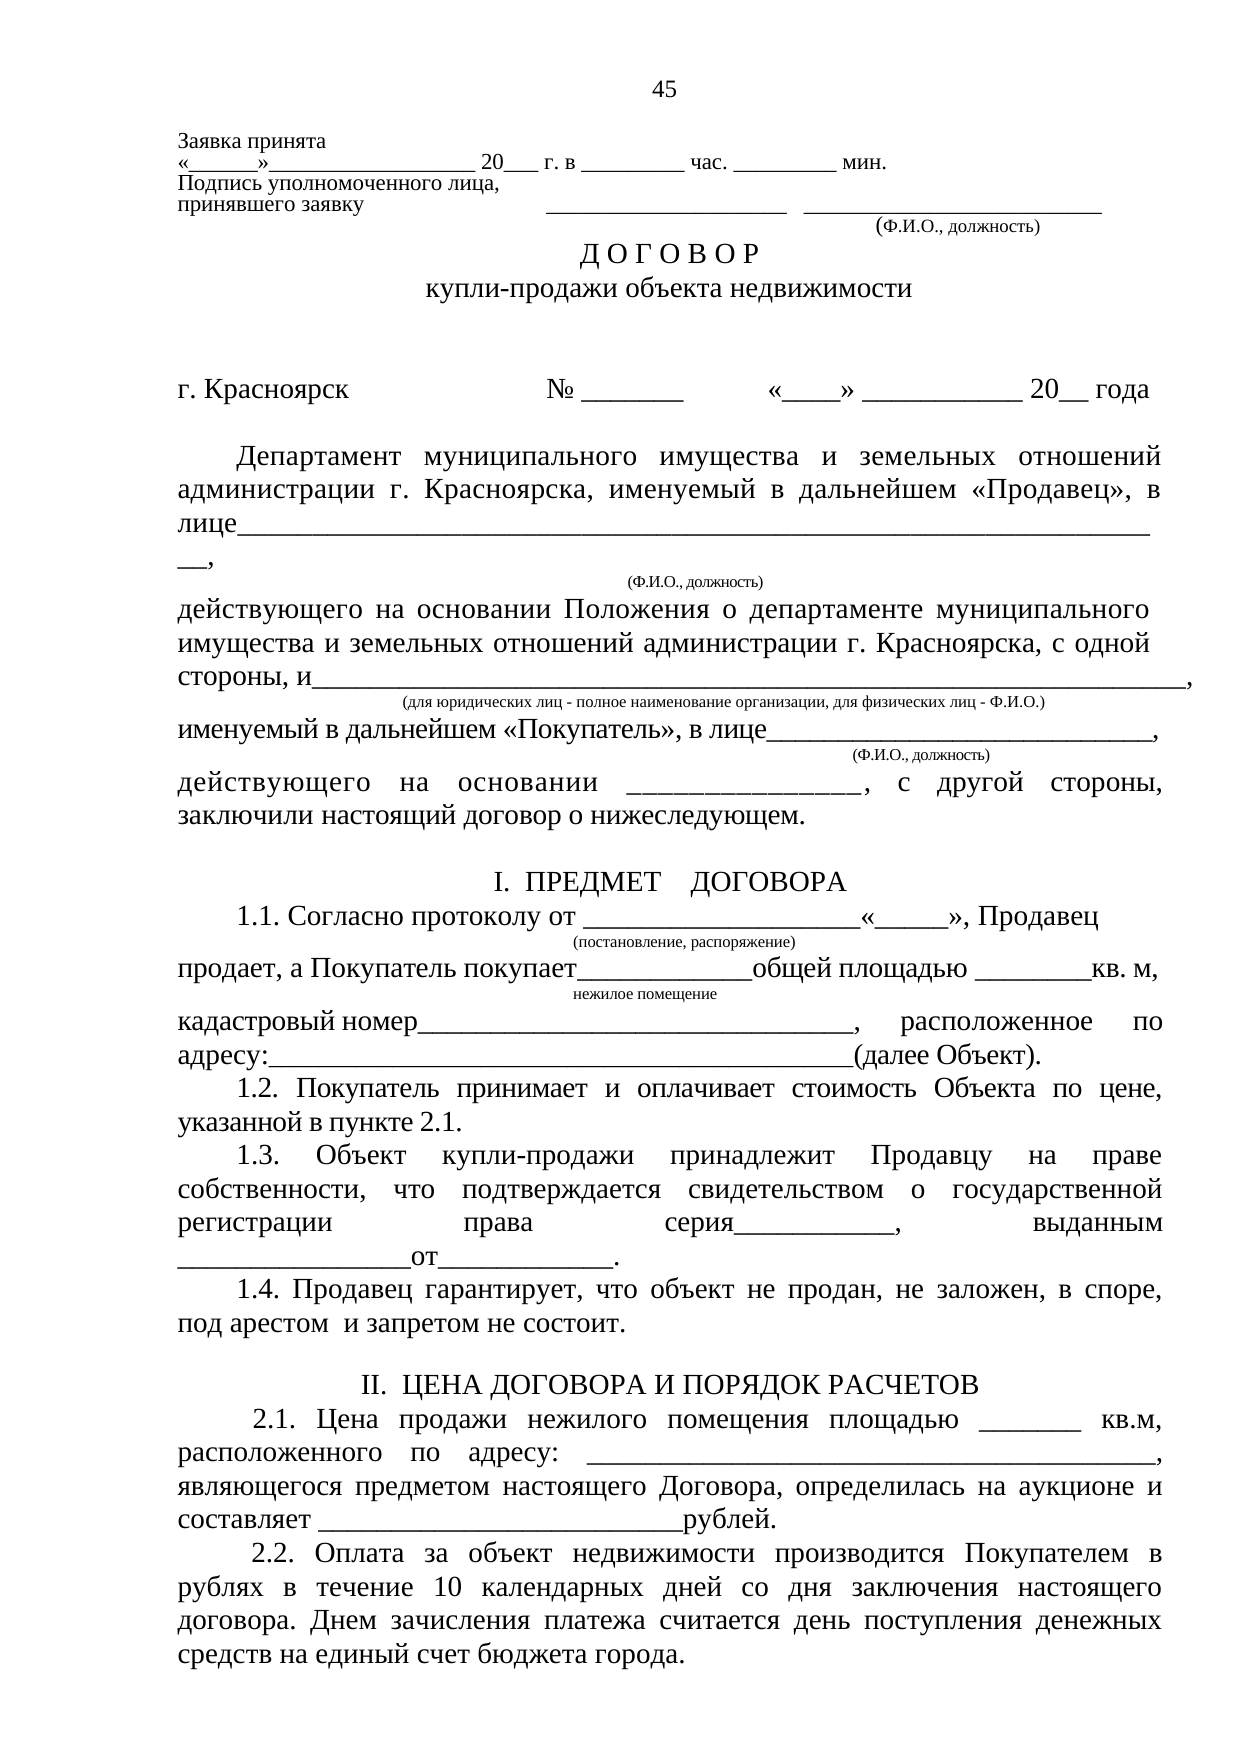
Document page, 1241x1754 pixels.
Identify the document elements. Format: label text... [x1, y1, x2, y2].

title Д О Г О В О Р [177, 237, 1161, 270]
text именуемый в дальнейшем «Покупатель», в лице___________________________, [177, 711, 1163, 744]
text 1.3. Объект купли-продажи принадлежит Продавцу на праве собственности, что подтверждается свидетельством о государственной регистрации права серия___________, выданным ________________от____________. [177, 1137, 1163, 1272]
text (Ф.И.О., должность) [767, 216, 1152, 237]
text «______»__________________ 20___ г. в _________ час. _________ мин. [177, 152, 1152, 173]
text нежилое помещение [177, 984, 1163, 1003]
text II. ЦЕНА ДОГОВОРА И ПОРЯДОК РАСЧЕТОВ [177, 1367, 1163, 1401]
text действующего на основании Положения о департаменте муниципального имущества и земельных отношений администрации г. Красноярска, с одной стороны, и , [177, 591, 1152, 692]
text (Ф.И.О., должность) [777, 744, 1163, 764]
text Подпись уполномоченного лица, [177, 173, 1152, 194]
text г. Красноярск № _______ «____» ___________ 20__ года [177, 371, 1161, 404]
text (Ф.И.О., должность) [552, 572, 1163, 591]
text 1.2. Покупатель принимает и оплачивает стоимость Объекта по цене, указанной в пункте 2.1. [177, 1070, 1163, 1137]
text 2.1. Цена продажи нежилого помещения площадью _______ кв.м, расположенного по адресу: _______________________________________, являющегося предметом настоящего Договора, определилась на аукционе и составляет _________________________рублей. [177, 1401, 1163, 1535]
text Заявка принята [177, 131, 1152, 152]
text (для юридических лиц - полное наименование организации, для физических лиц - Ф.И.О.) [327, 692, 1163, 711]
text принявшего заявку _____________________ __________________________ [177, 194, 1152, 216]
text I. ПРЕДМЕТ ДОГОВОРА [177, 864, 1163, 898]
text 1.4. Продавец гарантирует, что объект не продан, не заложен, в споре, под арестом и запретом не состоит. [177, 1272, 1163, 1339]
text действующего на основании _______________, с другой стороны, заключили настоящий договор о нижеследующем. [177, 764, 1163, 831]
text 2.2. Оплата за объект недвижимости производится Покупателем в рублях в течение 10 календарных дней со дня заключения настоящего договора. Днем зачисления платежа считается день поступления денежных средств на единый счет бюджета города. [177, 1535, 1163, 1669]
text 1.1. Согласно протоколу от ___________________«_____», Продавец [236, 898, 1163, 931]
text Департамент муниципального имущества и земельных отношений администрации г. Красноярска, именуемый в дальнейшем «Продавец», в лице_______________________________________________________________, [177, 438, 1163, 572]
text кадастровый номер , расположенное по адресу: (далее Объект). [177, 1003, 1163, 1070]
text продает, а Покупатель покупает____________общей площадью ________кв. м, [177, 951, 1163, 984]
text купли-продажи объекта недвижимости [177, 270, 1161, 304]
text (постановление, распоряжение) [236, 931, 1163, 951]
